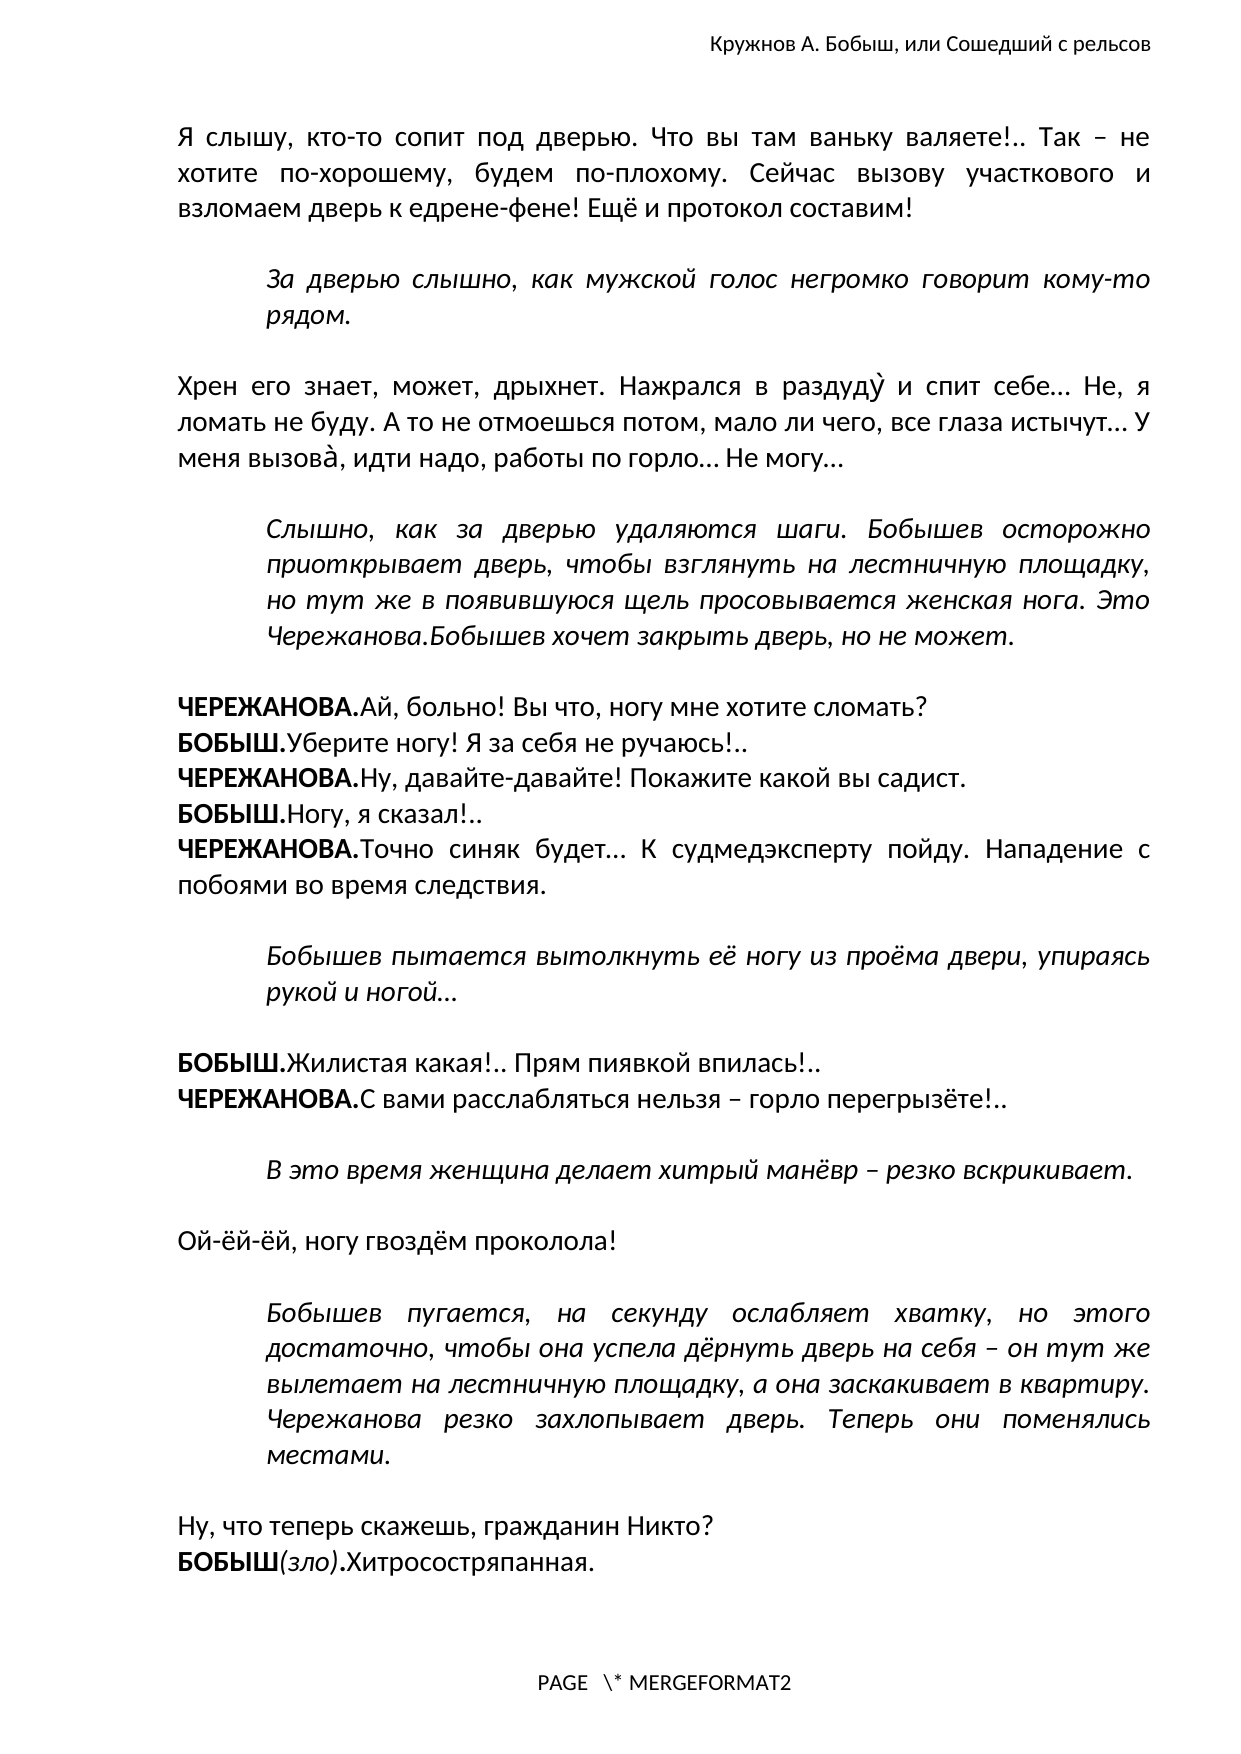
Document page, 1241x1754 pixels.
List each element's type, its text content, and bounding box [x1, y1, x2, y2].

text БОБЫШ.Уберите ногу! Я за себя не ручаюсь!.. [177, 724, 1152, 759]
text ЧЕРЕЖАНОВА.Точно синяк будет… К судмедэксперту пойду. Нападение с побоями во время следствия. [177, 831, 1152, 902]
text В это время женщина делает хитрый манёвр – резко вскрикивает. [266, 1151, 1152, 1187]
text Ну, что теперь скажешь, гражданин Никто? [177, 1507, 1152, 1543]
text БОБЫШ.Жилистая какая!.. Прям пиявкой впилась!.. [177, 1044, 1152, 1080]
text Бобышев пугается, на секунду ослабляет хватку, но этого достаточно, чтобы она успела дёрнуть дверь на себя – он тут же вылетает на лестничную площадку, а она заскакивает в квартиру. Чережанова резко захлопывает дверь. Теперь они поменялись местами. [266, 1294, 1152, 1472]
text Бобышев пытается вытолкнуть её ногу из проёма двери, упираясь рукой и ногой… [266, 937, 1152, 1009]
text Ой-ёй-ёй, ногу гвоздём проколола! [177, 1222, 1152, 1258]
text Хрен его знает, может, дрыхнет. Нажрался в раздуду̀ и спит себе… Не, я ломать не буду. А то не отмоешься потом, мало ли чего, все глаза истычут… У меня вызова̀, идти надо, работы по горло… Не могу… [177, 367, 1152, 474]
text ЧЕРЕЖАНОВА.Ай, больно! Вы что, ногу мне хотите сломать? [177, 688, 1152, 724]
text БОБЫШ(зло).Хитросостряпанная. [177, 1543, 1152, 1579]
text Слышно, как за дверью удаляются шаги. Бобышев осторожно приоткрывает дверь, чтобы взглянуть на лестничную площадку, но тут же в появившуюся щель просовывается женская нога. Это Чережанова.Бобышев хочет закрыть дверь, но не может. [266, 510, 1152, 652]
text ЧЕРЕЖАНОВА.Ну, давайте-давайте! Покажите какой вы садист. [177, 759, 1152, 795]
text Я слышу, кто-то сопит под дверью. Что вы там ваньку валяете!.. Так – не хотите по-хорошему, будем по-плохому. Сейчас вызову участкового и взломаем дверь к едрене-фене! Ещё и протокол составим! [177, 118, 1152, 225]
text БОБЫШ.Ногу, я сказал!.. [177, 795, 1152, 831]
text За дверью слышно, как мужской голос негромко говорит кому-то рядом. [266, 261, 1152, 332]
text ЧЕРЕЖАНОВА.С вами расслабляться нельзя – горло перегрызёте!.. [177, 1080, 1152, 1116]
